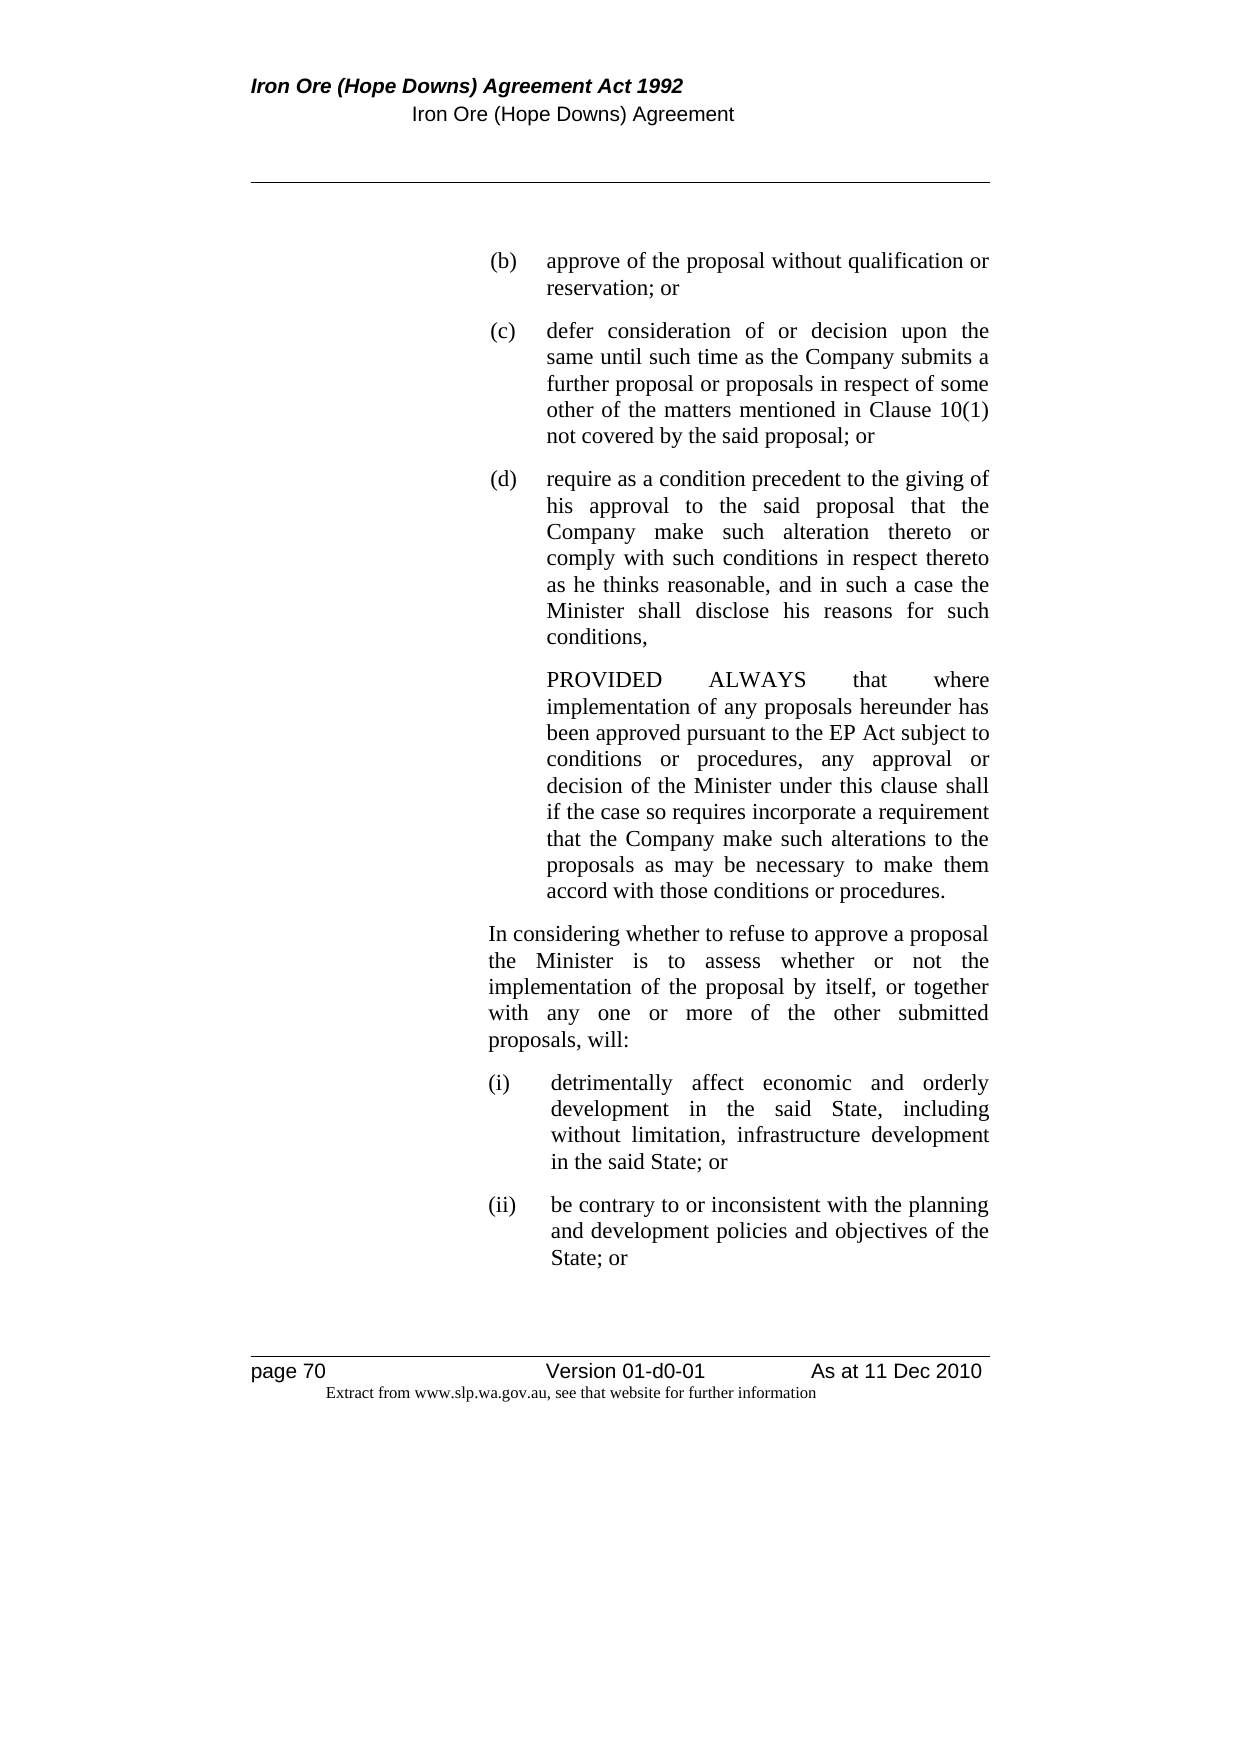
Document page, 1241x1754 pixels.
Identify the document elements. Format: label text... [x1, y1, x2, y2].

text (i) detrimentally affect economic and orderly development in the said State, including without limitation, infrastructure development in the said State; or [488, 1069, 990, 1174]
text In considering whether to refuse to approve a proposal the Minister is to assess whether or not the implementation of the proposal by itself, or together with any one or more of the other submitted proposals, will: [488, 920, 990, 1052]
text (b) approve of the proposal without qualification or reservation; or [490, 247, 990, 300]
text (ii) be contrary to or inconsistent with the planning and development policies and objectives of the State; or [488, 1191, 990, 1270]
text PROVIDED ALWAYS that where implementation of any proposals hereunder has been approved pursuant to the EP Act subject to conditions or procedures, any approval or decision of the Minister under this clause shall if the case so requires incorporate a requirement that the Company make such alterations to the proposals as may be necessary to make them accord with those conditions or procedures. [546, 666, 990, 904]
text (c) defer consideration of or decision upon the same until such time as the Company submits a further proposal or proposals in respect of some other of the matters mentioned in Clause 10(1) not covered by the said proposal; or [490, 317, 990, 449]
text (d) require as a condition precedent to the giving of his approval to the said proposal that the Company make such alteration thereto or comply with such conditions in respect thereto as he thinks reasonable, and in such a case the Minister shall disclose his reasons for such conditions, [490, 465, 990, 650]
